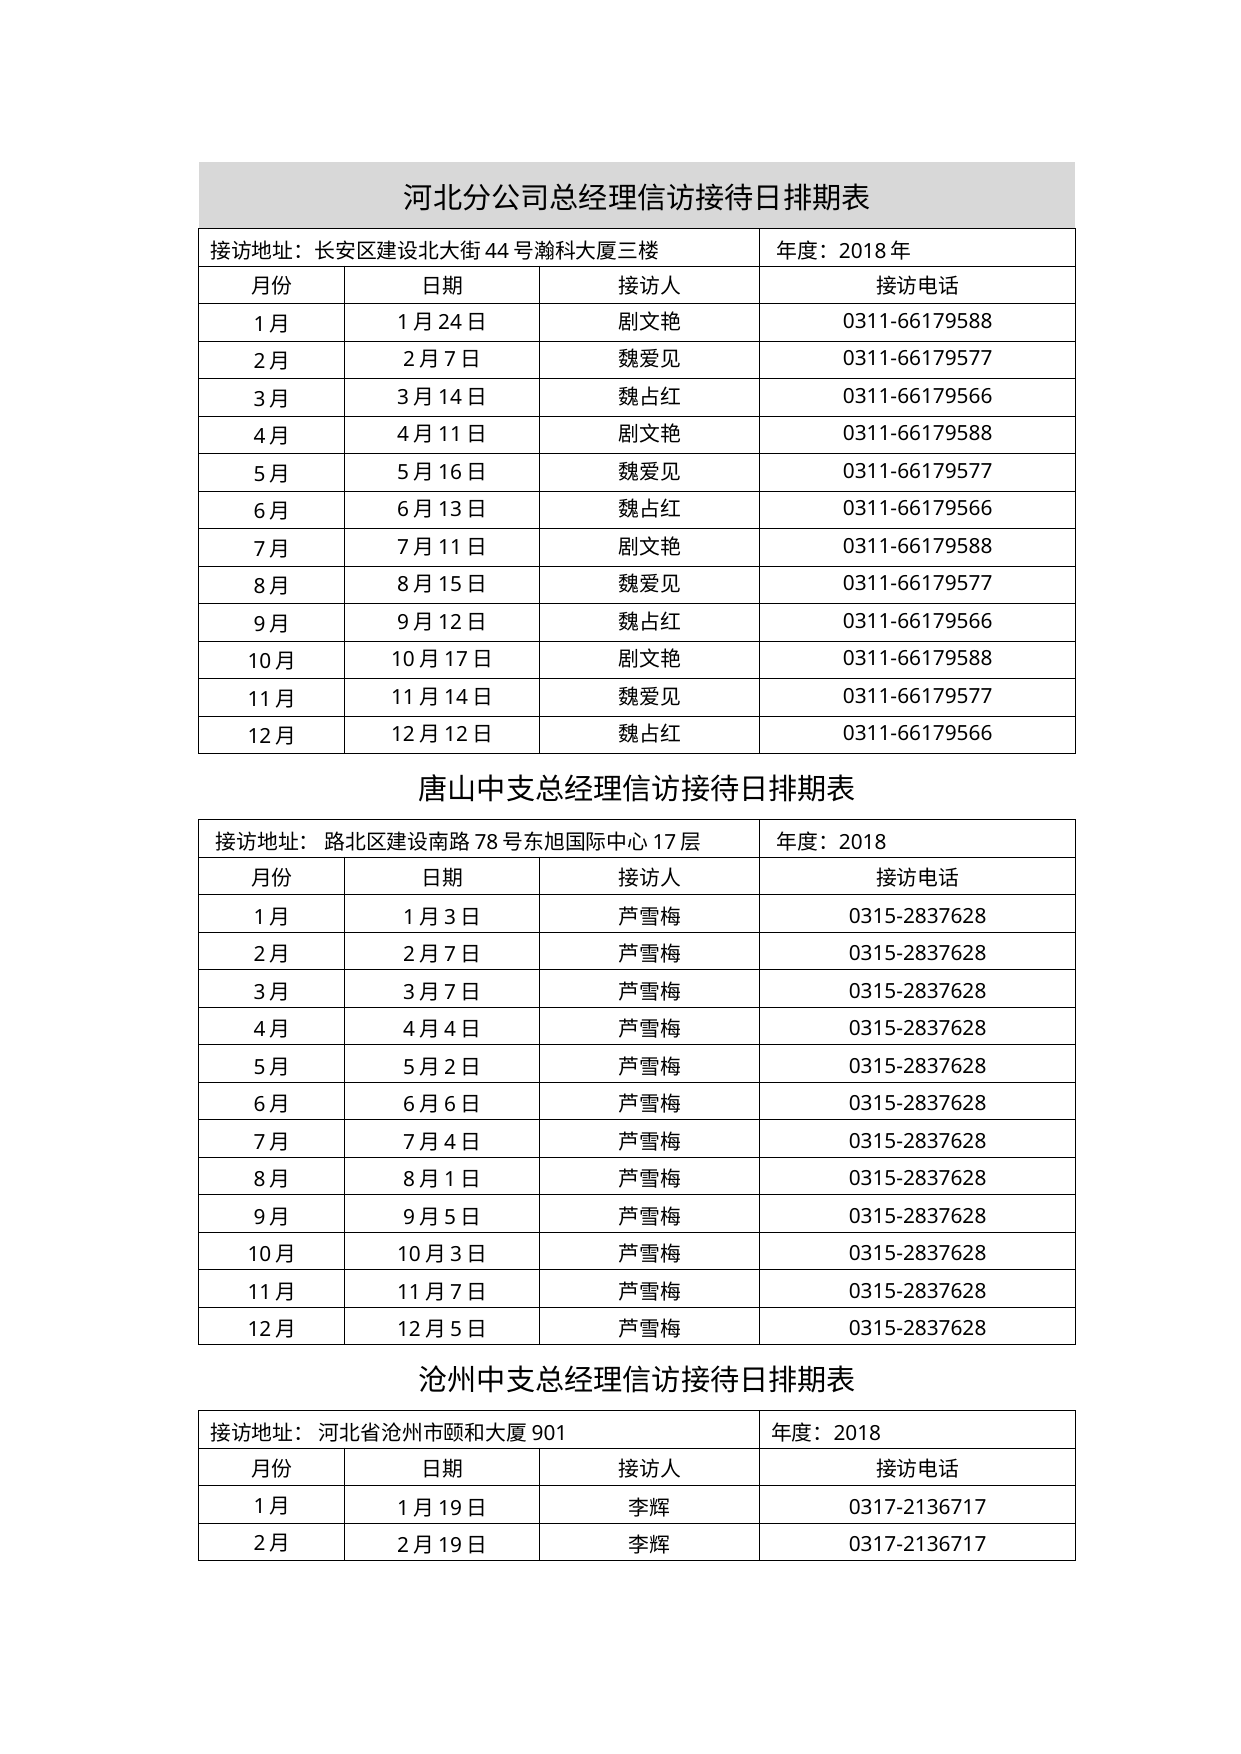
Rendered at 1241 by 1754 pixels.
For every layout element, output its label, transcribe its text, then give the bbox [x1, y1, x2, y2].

table_cell 1月3日 [345, 895, 539, 932]
table_cell 0315-2837628 [760, 933, 1075, 969]
table_cell 0317-2136717 [760, 1524, 1075, 1560]
table_cell 3月7日 [345, 970, 539, 1007]
table_cell 唐山中支总经理信访接待日排期表 [199, 754, 1075, 819]
table_cell 芦雪梅 [540, 933, 759, 969]
table_cell 接访地址：长安区建设北大街44号瀚科大厦三楼 [199, 229, 759, 266]
table_cell 5月 [199, 1045, 344, 1082]
table_cell 芦雪梅 [540, 1008, 759, 1044]
table_cell 芦雪梅 [540, 970, 759, 1007]
table_cell 5月2日 [345, 1045, 539, 1082]
table_cell 12月 [199, 1308, 344, 1344]
table_cell 6月13日 [345, 492, 539, 528]
table_cell 4月 [199, 1008, 344, 1044]
table_cell 4月4日 [345, 1008, 539, 1044]
table_cell 7月 [199, 1120, 344, 1157]
table_cell 6月 [199, 492, 344, 528]
table_cell 5月16日 [345, 454, 539, 491]
table_cell 12月12日 [345, 717, 539, 753]
table_cell 0311-66179577 [760, 679, 1075, 716]
table_cell 日期 [345, 1449, 539, 1485]
table_cell 河北分公司总经理信访接待日排期表 [199, 162, 1075, 228]
table_cell 8月 [199, 567, 344, 603]
table_cell 0311-66179566 [760, 604, 1075, 641]
table_cell 1月 [199, 304, 344, 341]
table_cell 0311-66179566 [760, 492, 1075, 528]
table_cell 芦雪梅 [540, 1120, 759, 1157]
table_cell 魏占红 [540, 717, 759, 753]
table_cell 魏占红 [540, 379, 759, 416]
table_cell 月份 [199, 858, 344, 894]
table_cell 李辉 [540, 1486, 759, 1523]
table_cell 9月12日 [345, 604, 539, 641]
table_cell 月份 [199, 267, 344, 303]
table_cell 3月14日 [345, 379, 539, 416]
table_cell 李辉 [540, 1524, 759, 1560]
table_cell 2月 [199, 342, 344, 378]
table_cell 10月 [199, 642, 344, 678]
table_cell 10月17日 [345, 642, 539, 678]
table_cell 0315-2837628 [760, 1045, 1075, 1082]
table_cell 接访人 [540, 858, 759, 894]
table_cell 芦雪梅 [540, 1270, 759, 1307]
table_cell 接访人 [540, 1449, 759, 1485]
table_cell 6月 [199, 1083, 344, 1119]
table_cell 年度：2018年 [760, 229, 1075, 266]
table_cell 6月6日 [345, 1083, 539, 1119]
table_cell 0315-2837628 [760, 1120, 1075, 1157]
table_cell 年度：2018 [760, 820, 1075, 857]
table_cell 日期 [345, 267, 539, 303]
table_cell 0315-2837628 [760, 1008, 1075, 1044]
table_cell 2月7日 [345, 342, 539, 378]
table_cell 魏爱见 [540, 454, 759, 491]
table_cell 芦雪梅 [540, 1083, 759, 1119]
table_cell 0315-2837628 [760, 1308, 1075, 1344]
table_cell 1月24日 [345, 304, 539, 341]
table_cell 4月 [199, 417, 344, 453]
table_cell 月份 [199, 1449, 344, 1485]
table_cell 2月 [199, 933, 344, 969]
table_cell 0311-66179577 [760, 567, 1075, 603]
table_cell 0315-2837628 [760, 1158, 1075, 1194]
table_cell 7月 [199, 529, 344, 566]
table_cell 0315-2837628 [760, 1195, 1075, 1232]
table_cell 剧文艳 [540, 642, 759, 678]
table_cell 0311-66179577 [760, 342, 1075, 378]
table_cell 11月7日 [345, 1270, 539, 1307]
table_cell 3月 [199, 379, 344, 416]
table_cell 9月 [199, 1195, 344, 1232]
table_cell 魏爱见 [540, 567, 759, 603]
table_cell 魏占红 [540, 492, 759, 528]
table_cell 1月 [199, 895, 344, 932]
table_cell 10月3日 [345, 1233, 539, 1269]
table_cell 沧州中支总经理信访接待日排期表 [199, 1345, 1075, 1410]
table_cell 魏占红 [540, 604, 759, 641]
table_cell 0315-2837628 [760, 1270, 1075, 1307]
table_cell 11月 [199, 679, 344, 716]
table_cell 8月 [199, 1158, 344, 1194]
table_cell 接访电话 [760, 267, 1075, 303]
table_cell 接访电话 [760, 858, 1075, 894]
table_cell 7月4日 [345, 1120, 539, 1157]
table_cell 年度：2018 [760, 1411, 1075, 1448]
table_cell 0315-2837628 [760, 970, 1075, 1007]
table_cell 剧文艳 [540, 529, 759, 566]
table_cell 0317-2136717 [760, 1486, 1075, 1523]
table_cell 剧文艳 [540, 417, 759, 453]
table_cell 2月 [199, 1524, 344, 1560]
table_cell 接访人 [540, 267, 759, 303]
table_cell 4月11日 [345, 417, 539, 453]
table_cell 3月 [199, 970, 344, 1007]
table_cell 0311-66179577 [760, 454, 1075, 491]
table_cell 芦雪梅 [540, 1045, 759, 1082]
table_cell 8月15日 [345, 567, 539, 603]
table_cell 9月5日 [345, 1195, 539, 1232]
table_cell 11月14日 [345, 679, 539, 716]
table_cell 魏爱见 [540, 342, 759, 378]
table_cell 0311-66179588 [760, 417, 1075, 453]
table_cell 2月19日 [345, 1524, 539, 1560]
table_cell 9月 [199, 604, 344, 641]
table_cell 2月7日 [345, 933, 539, 969]
table_cell 0311-66179566 [760, 379, 1075, 416]
table_cell 日期 [345, 858, 539, 894]
table_cell 接访地址： 路北区建设南路78号东旭国际中心17层 [199, 820, 759, 857]
table_cell 芦雪梅 [540, 1195, 759, 1232]
table_cell 0315-2837628 [760, 1083, 1075, 1119]
table_cell 剧文艳 [540, 304, 759, 341]
table_cell 7月11日 [345, 529, 539, 566]
table_cell 芦雪梅 [540, 1158, 759, 1194]
table_cell 0311-66179588 [760, 642, 1075, 678]
table_cell 芦雪梅 [540, 1308, 759, 1344]
table_cell 芦雪梅 [540, 895, 759, 932]
table_cell 8月1日 [345, 1158, 539, 1194]
table_cell 10月 [199, 1233, 344, 1269]
table_cell 芦雪梅 [540, 1233, 759, 1269]
table_cell 12月 [199, 717, 344, 753]
table_cell 魏爱见 [540, 679, 759, 716]
table_cell 1月 [199, 1486, 344, 1523]
table_cell 12月5日 [345, 1308, 539, 1344]
table_cell 1月19日 [345, 1486, 539, 1523]
table_cell 0311-66179588 [760, 304, 1075, 341]
table_cell 0315-2837628 [760, 895, 1075, 932]
table_cell 5月 [199, 454, 344, 491]
table_cell 0311-66179588 [760, 529, 1075, 566]
table_cell 0315-2837628 [760, 1233, 1075, 1269]
table_cell 接访电话 [760, 1449, 1075, 1485]
table_cell 接访地址： 河北省沧州市颐和大厦901 [199, 1411, 759, 1448]
table_cell 11月 [199, 1270, 344, 1307]
table_cell 0311-66179566 [760, 717, 1075, 753]
